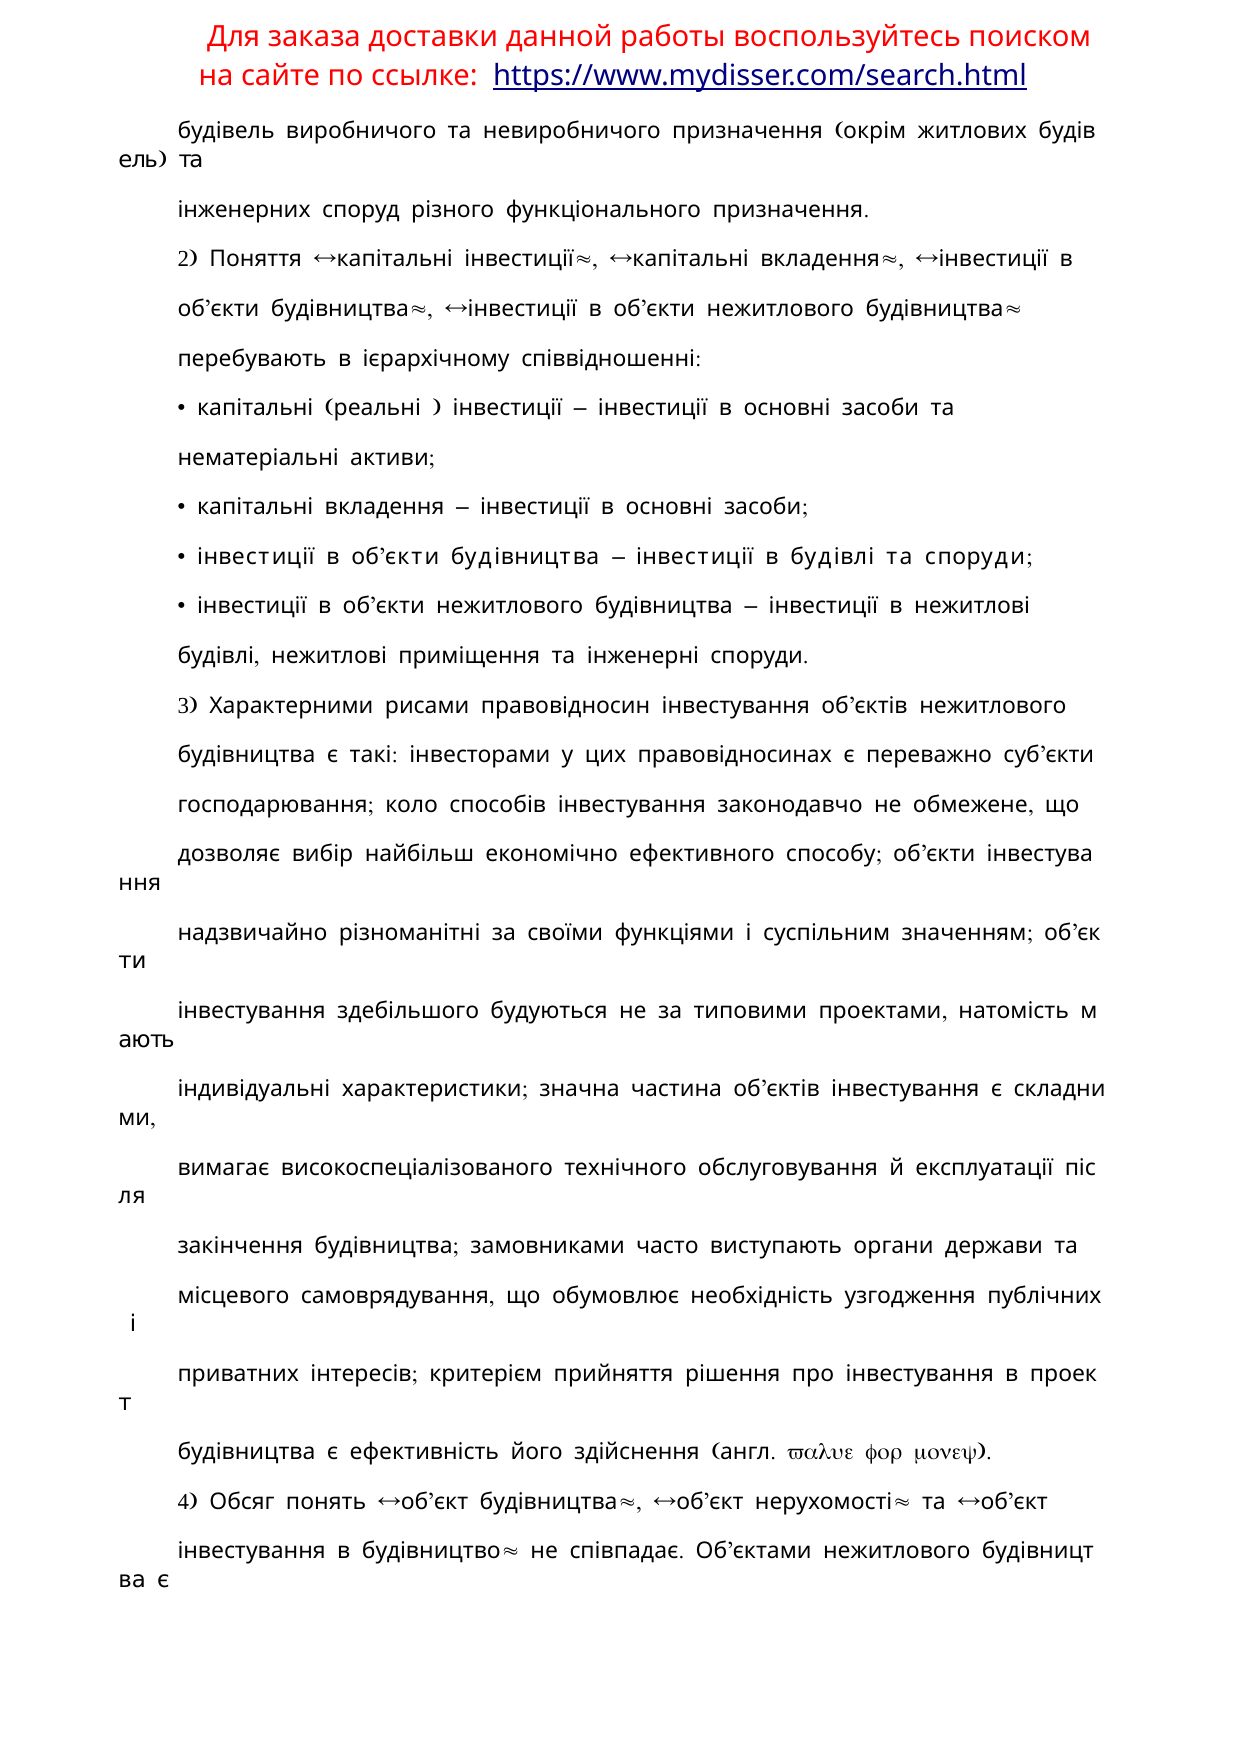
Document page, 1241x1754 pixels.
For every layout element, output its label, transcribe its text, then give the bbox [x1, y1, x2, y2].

text •капітальніреальніінвестиції–інвестиціївосновнізасобита [118, 392, 1107, 420]
text вимагаєвисокоспеціалізованоготехнічногообслуговуванняйексплуатаціїпісля [118, 1151, 1107, 1209]
text будівництваєефективністьйогоздійсненняангл [118, 1436, 1107, 1464]
text надзвичайнорізноманітнізасвоїмифункціямиісуспільнимзначеннямоб’єкти [118, 916, 1107, 974]
text •капітальнівкладення–інвестиціївосновнізасоби [118, 491, 1107, 519]
text господарюванняколоспособівінвестуваннязаконодавчонеобмеженещо [118, 788, 1107, 817]
text дозволяєвибірнайбільшекономічноефективногоспособуоб’єктиінвестування [118, 838, 1107, 895]
text перебуваютьвієрархічномуспіввідношенні [118, 342, 1107, 371]
text будівлінежитловіприміщеннятаінженерніспоруди [118, 639, 1107, 668]
text об’єктибудівництваінвестиціївоб’єктинежитловогобудівництва [118, 292, 1107, 321]
text інвестуваннявбудівництвонеспівпадаєОб’єктаминежитловогобудівництває [118, 1535, 1107, 1592]
text приватнихінтересівкритеріємприйняттярішенняпроінвестуваннявпроект [118, 1357, 1107, 1415]
text Обсягпонятьоб’єктбудівництваоб’єктнерухомостітаоб’єкт [118, 1485, 1107, 1514]
text інвестуванняздебільшогобудуютьсянезатиповимипроектаминатомістьмають [118, 994, 1107, 1052]
text будівельвиробничоготаневиробничогопризначенняокрімжитловихбудівельта [118, 115, 1107, 172]
text закінченнябудівництвазамовникамичастовиступаютьорганидержавита [118, 1229, 1107, 1258]
text Характернимирисамиправовідносинінвестуванняоб’єктівнежитлового [118, 689, 1107, 718]
text •інвестиціївоб’єктинежитловогобудівництва–інвестиціївнежитлові [118, 590, 1107, 619]
text будівництваєтакіінвесторамиуцихправовідносинахєпереважносуб’єкти [118, 739, 1107, 767]
text інженернихспорудрізногофункціональногопризначення [118, 193, 1107, 222]
text Поняттякапітальніінвестиціїкапітальнівкладенняінвестиціїв [118, 243, 1107, 272]
text •інвестиціївоб’єктибудівництва–інвестиціївбудівлітаспоруди [118, 540, 1107, 569]
text індивідуальніхарактеристикизначначастинаоб’єктівінвестуванняєскладними [118, 1073, 1107, 1130]
text нематеріальніактиви [118, 441, 1107, 470]
text місцевогосамоврядуваннящообумовлюєнеобхідністьузгодженняпублічнихі [118, 1279, 1107, 1337]
